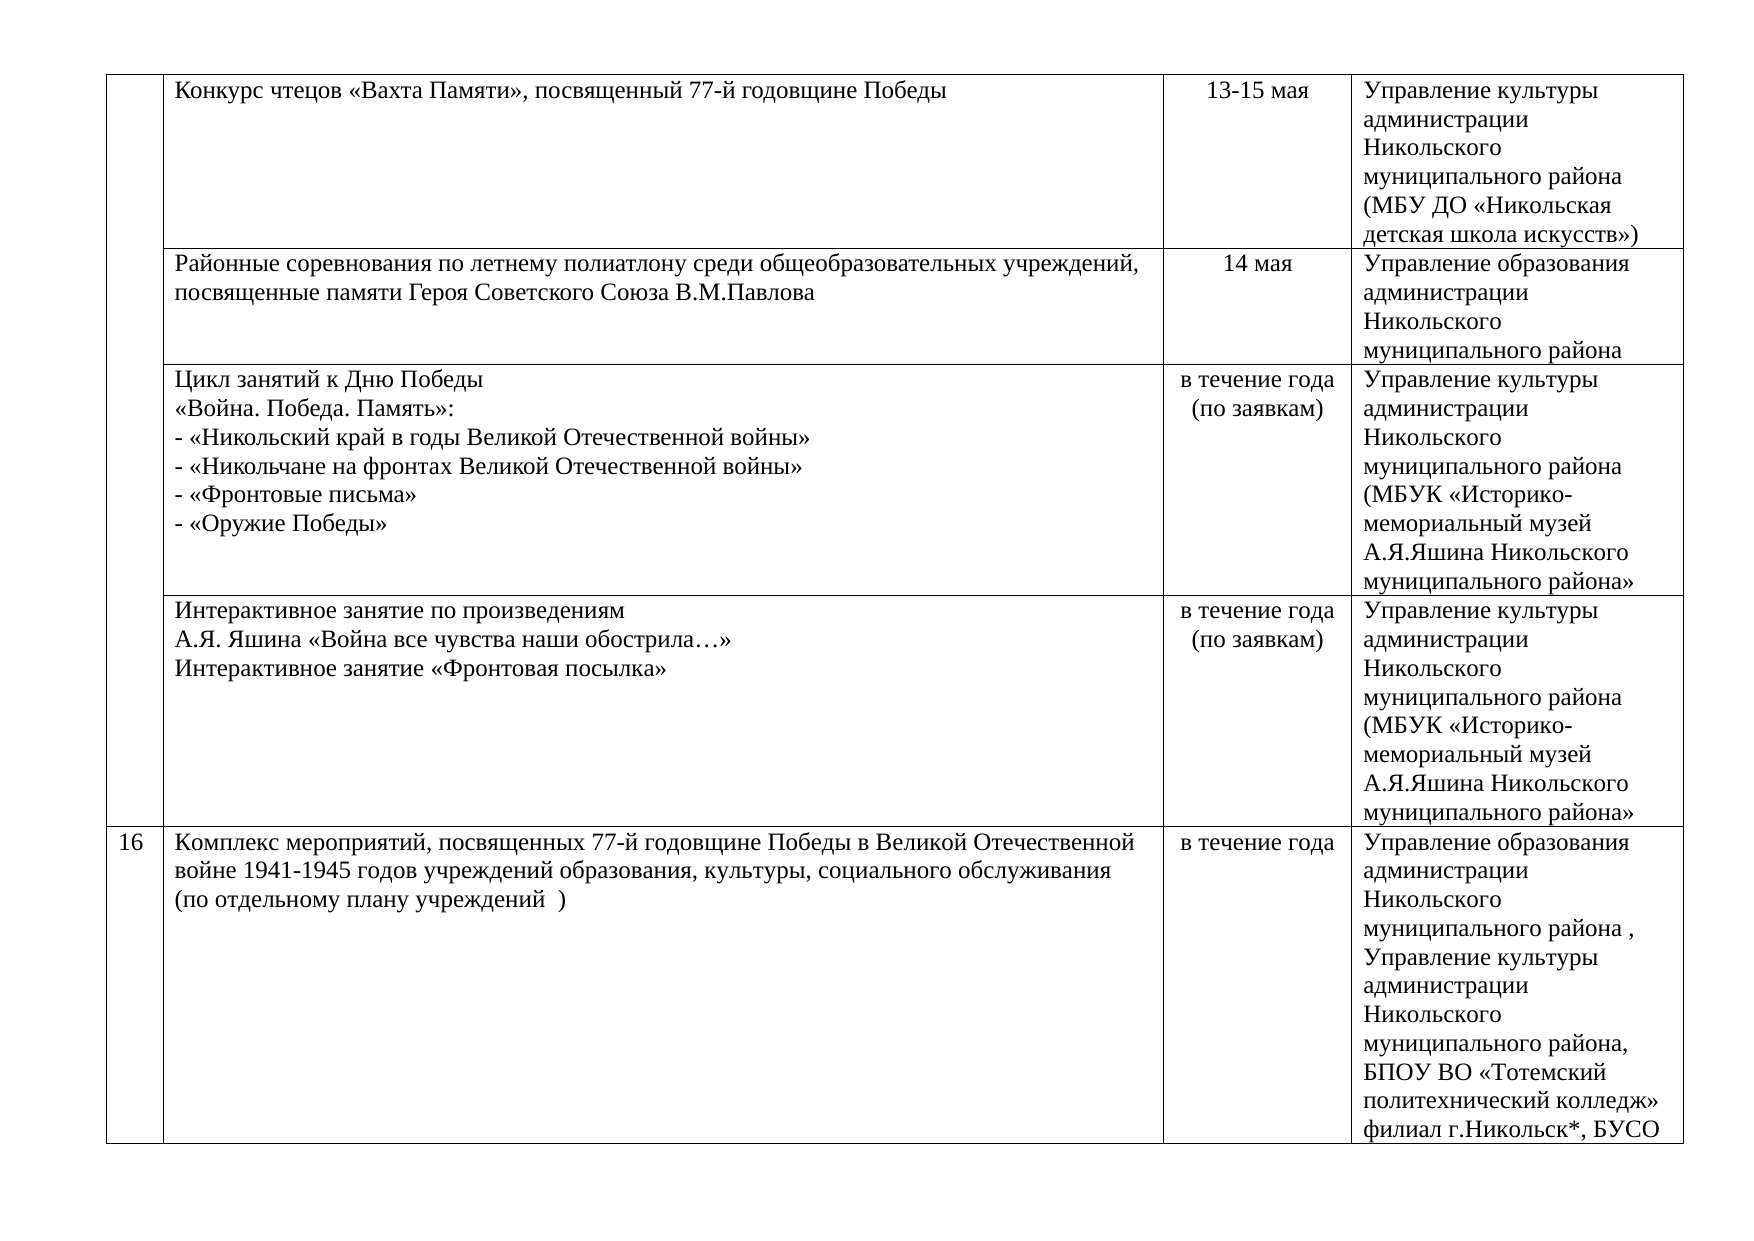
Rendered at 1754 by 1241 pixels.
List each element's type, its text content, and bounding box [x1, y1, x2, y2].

table_cell в течение года [1164, 827, 1351, 1143]
table_cell 14 мая [1164, 249, 1351, 363]
table_cell Управление образования администрации Никольского муниципального района [1352, 249, 1683, 363]
table_cell Конкурс чтецов «Вахта Памяти», посвященный 77-й годовщине Победы [164, 75, 1163, 247]
table_cell в течение года (по заявкам) [1164, 596, 1351, 826]
table_cell Районные соревнования по летнему полиатлону среди общеобразовательных учреждений, посвященные памяти Героя Советского Союза В.М.Павлова [164, 249, 1163, 363]
table_cell Цикл занятий к Дню Победы «Война. Победа. Память»: - «Никольский край в годы Великой Отечественной войны» - «Никольчане на фронтах Великой Отечественной войны» - «Фронтовые письма» - «Оружие Победы» [164, 365, 1163, 594]
table_cell Управление культуры администрации Никольского муниципального района (МБУ ДО «Никольская детская школа искусств») [1352, 75, 1683, 247]
table_cell 16 [107, 827, 163, 1143]
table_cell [1352, 827, 1683, 1143]
table_cell Управление культуры администрации Никольского муниципального района (МБУК «Историко-мемориальный музей А.Я.Яшина Никольского муниципального района» [1352, 596, 1683, 826]
table_cell в течение года (по заявкам) [1164, 365, 1351, 594]
table_cell 13-15 мая [1164, 75, 1351, 247]
table_cell Управление культуры администрации Никольского муниципального района (МБУК «Историко-мемориальный музей А.Я.Яшина Никольского муниципального района» [1352, 365, 1683, 594]
table_cell Интерактивное занятие по произведениям А.Я. Яшина «Война все чувства наши обострила…» Интерактивное занятие «Фронтовая посылка» [164, 596, 1163, 826]
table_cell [164, 827, 1163, 1143]
